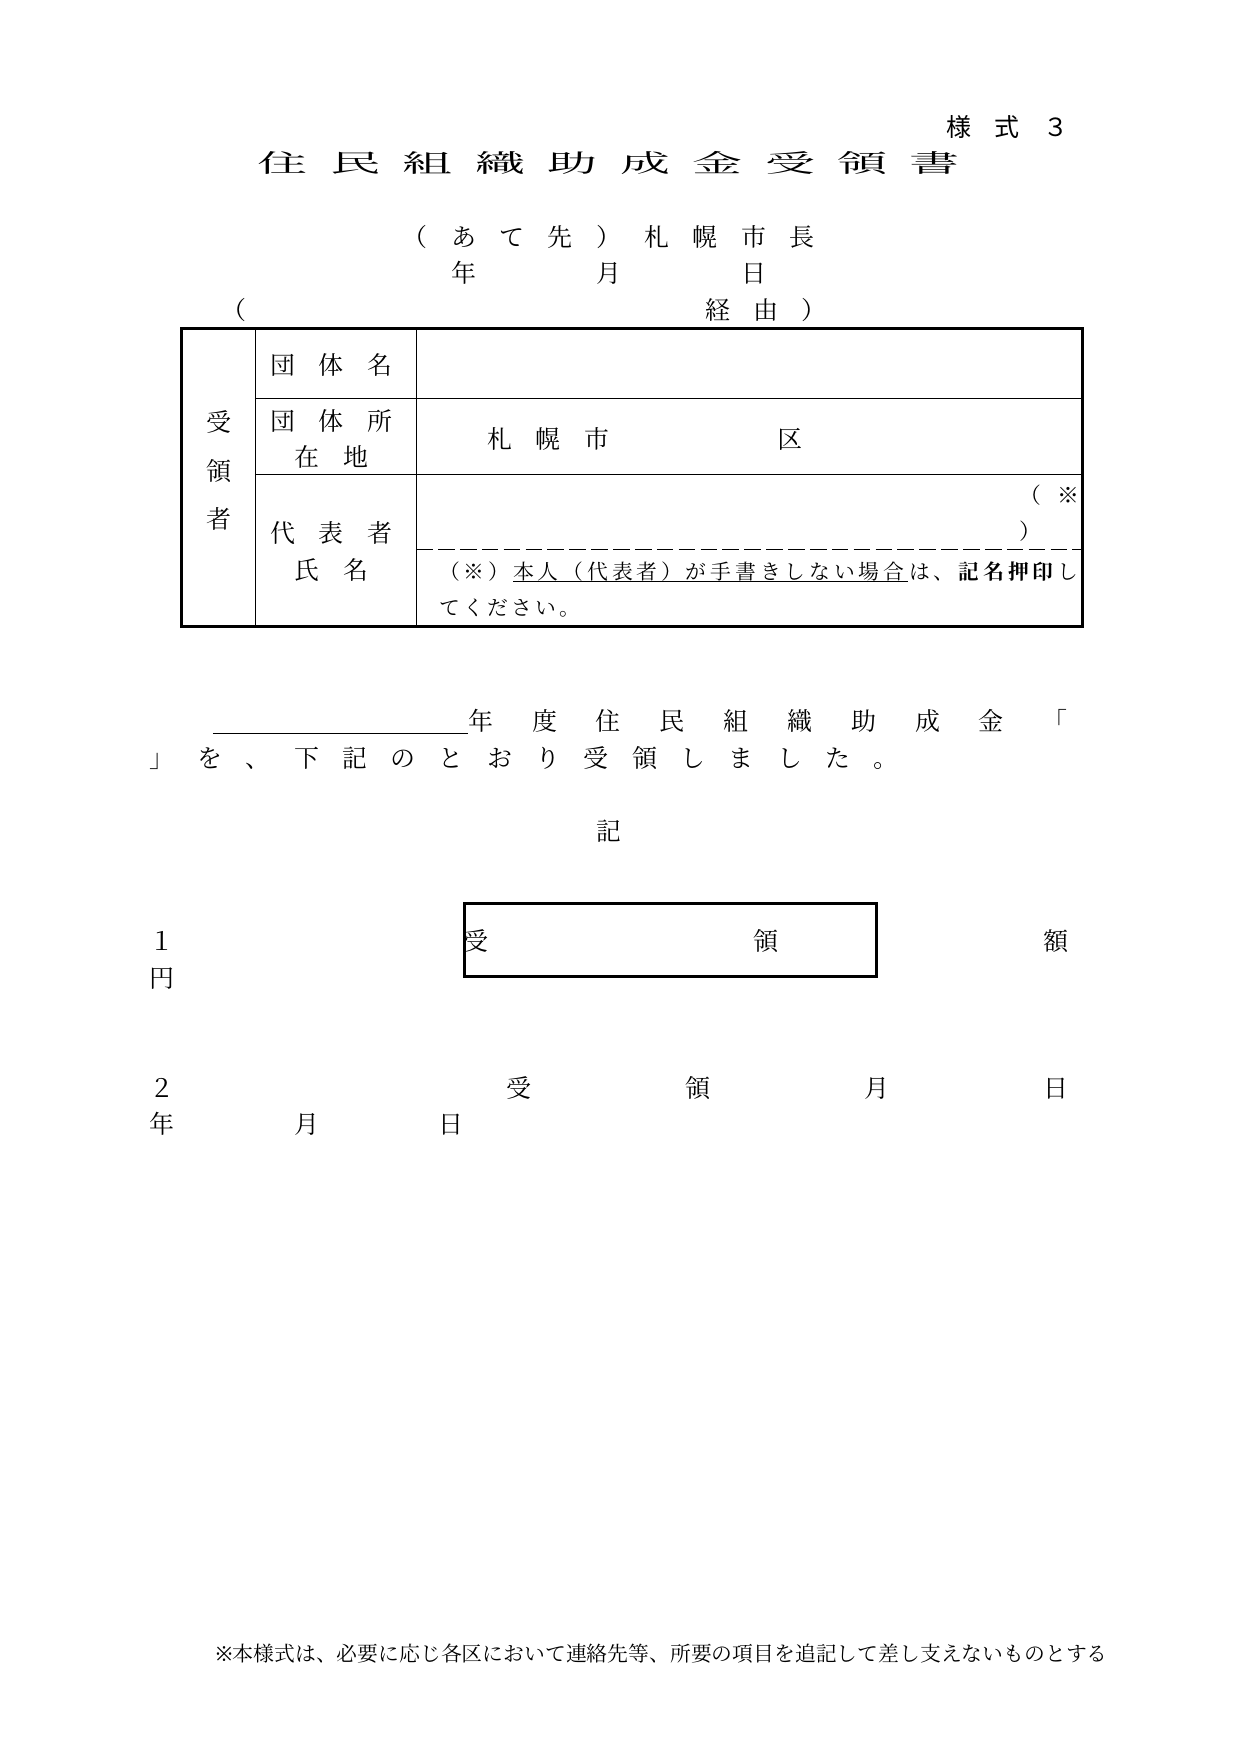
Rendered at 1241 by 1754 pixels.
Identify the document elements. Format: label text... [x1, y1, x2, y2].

text （あて先）札幌市長 年 月 日 [149, 217, 1091, 290]
text ２ 受領月日 年 月 日 [149, 1068, 1091, 1142]
table_cell [417, 475, 1005, 549]
table_cell 団体所在地 [256, 399, 416, 474]
text 年度住民組織助成金「 」を、下記のとおり受領しました。 [149, 702, 1091, 775]
table_cell （※）本人（代表者）が手書きしない場合は、記名押印してください。 [417, 549, 1081, 625]
table_header 受領者 [183, 330, 255, 625]
text 様式３ [149, 107, 1091, 144]
text （ 経由） [149, 290, 1091, 327]
table_header 団体名 [256, 330, 416, 398]
table_header [417, 330, 1081, 398]
table_cell 札幌市 区 [417, 399, 1081, 474]
text 住民組織助成金受領書 [149, 144, 1091, 180]
table_cell 代表者氏名 [256, 475, 416, 625]
text １ 受 領 額 円 [149, 922, 1091, 995]
text 記 [149, 812, 1091, 848]
table_cell （※） [1005, 475, 1081, 549]
